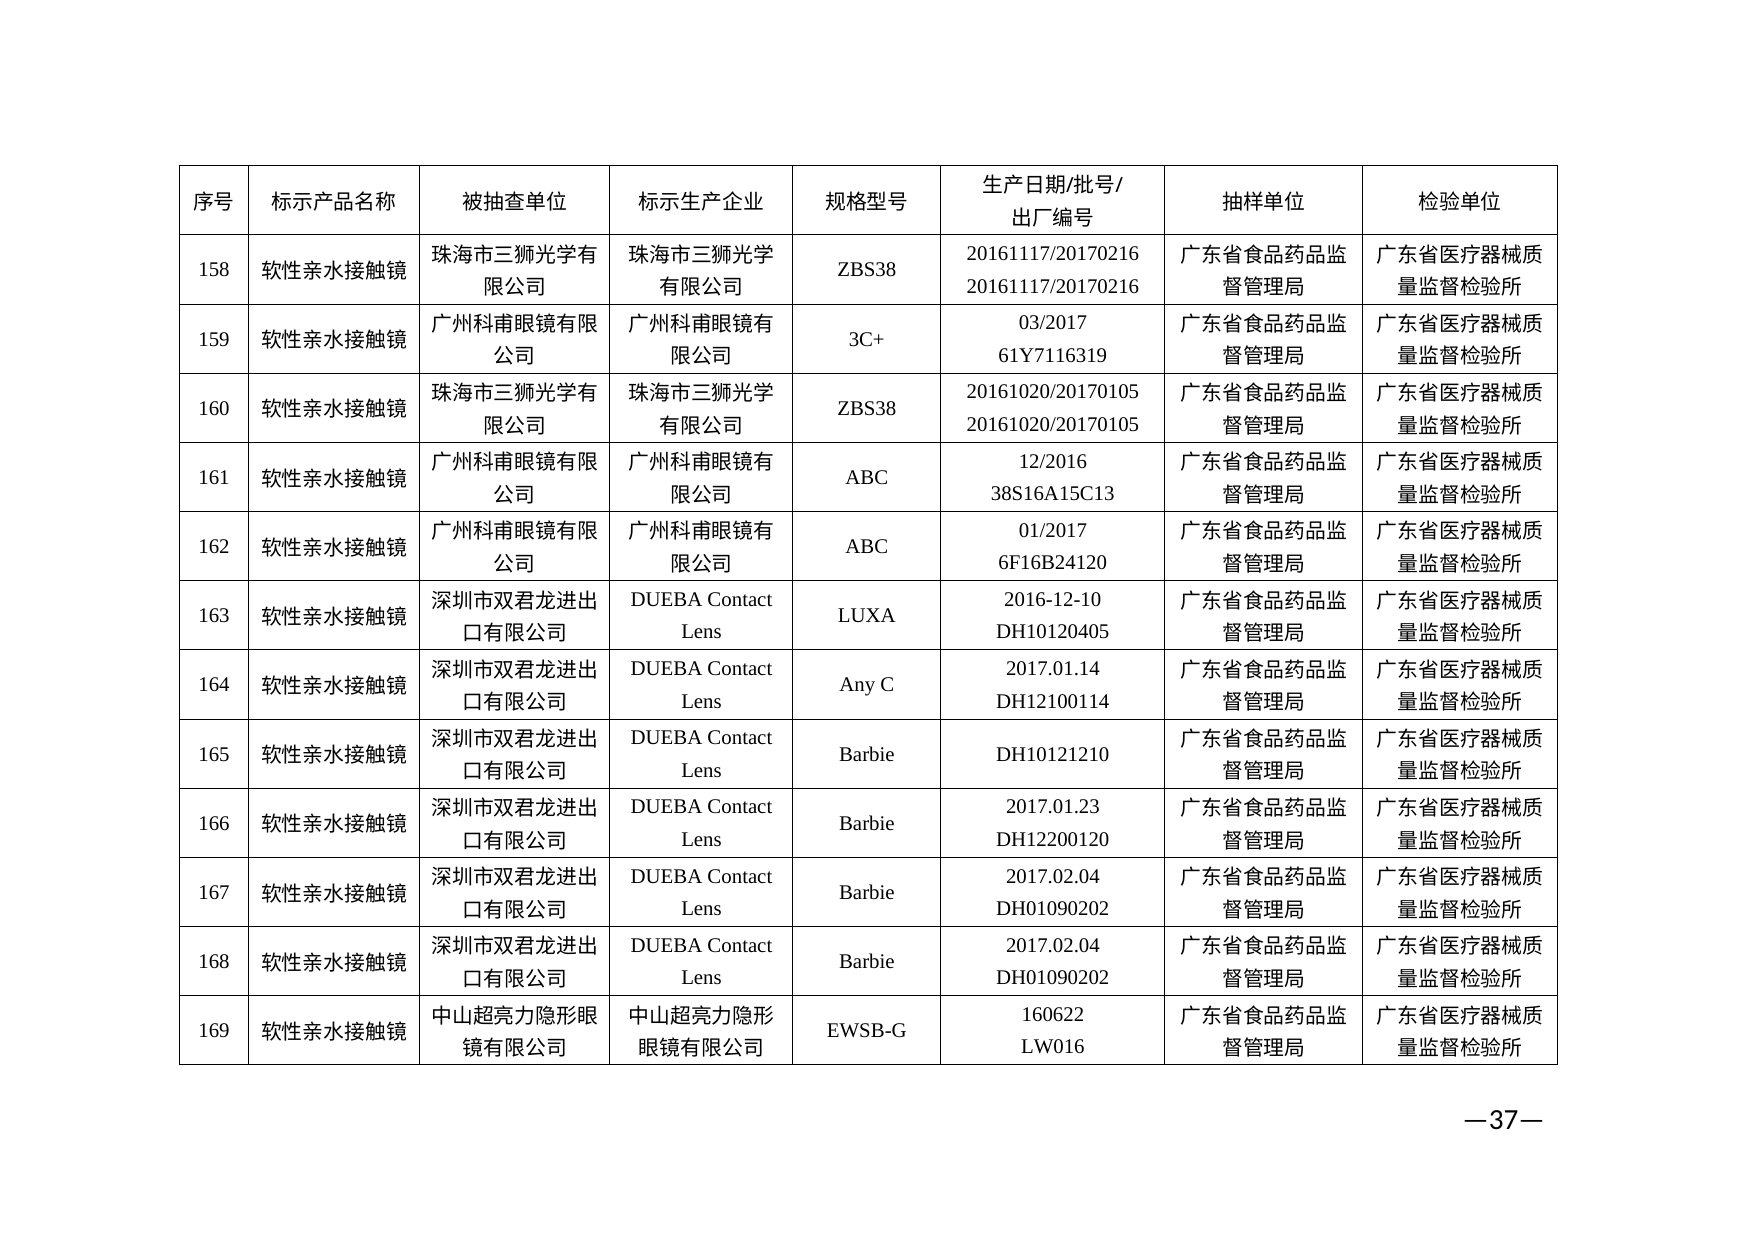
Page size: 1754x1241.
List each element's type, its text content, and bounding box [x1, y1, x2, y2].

table_cell 广东省医疗器械质量监督检验所 [1363, 374, 1557, 442]
table_cell 广东省医疗器械质量监督检验所 [1363, 996, 1557, 1064]
table_cell 广东省食品药品监督管理局 [1165, 235, 1362, 303]
table_cell 165 [180, 720, 248, 788]
table_cell EWSB-G [793, 996, 940, 1064]
table_cell DUEBA Contact Lens [610, 720, 792, 788]
table_cell 广东省医疗器械质量监督检验所 [1363, 927, 1557, 995]
table_cell DUEBA Contact Lens [610, 581, 792, 649]
table_cell 2017.01.14 DH12100114 [941, 650, 1164, 718]
table_cell 广东省食品药品监督管理局 [1165, 789, 1362, 857]
table_cell 3C+ [793, 305, 940, 373]
table_cell 160622 LW016 [941, 996, 1164, 1064]
table_cell 广东省医疗器械质量监督检验所 [1363, 858, 1557, 926]
table_cell 软性亲水接触镜 [249, 374, 419, 442]
table_cell 161 [180, 443, 248, 511]
table_cell 广州科甫眼镜有限公司 [420, 512, 609, 580]
table_cell ABC [793, 512, 940, 580]
table_cell 深圳市双君龙进出口有限公司 [420, 581, 609, 649]
table_cell 软性亲水接触镜 [249, 581, 419, 649]
table_cell 深圳市双君龙进出口有限公司 [420, 927, 609, 995]
table_cell 珠海市三狮光学有限公司 [420, 374, 609, 442]
table_cell 深圳市双君龙进出口有限公司 [420, 720, 609, 788]
table_cell 广东省医疗器械质量监督检验所 [1363, 512, 1557, 580]
table_cell 广州科甫眼镜有限公司 [420, 305, 609, 373]
table_cell DUEBA Contact Lens [610, 927, 792, 995]
table_cell 中山超亮力隐形眼镜有限公司 [420, 996, 609, 1064]
table_cell 广东省食品药品监督管理局 [1165, 858, 1362, 926]
table_cell 软性亲水接触镜 [249, 235, 419, 303]
table_cell ZBS38 [793, 374, 940, 442]
table_header 序号 [180, 166, 248, 234]
table_cell DUEBA Contact Lens [610, 858, 792, 926]
table_cell Barbie [793, 858, 940, 926]
table_header 标示生产企业 [610, 166, 792, 234]
table_cell 12/2016 38S16A15C13 [941, 443, 1164, 511]
table_cell 软性亲水接触镜 [249, 443, 419, 511]
table_cell 162 [180, 512, 248, 580]
table_header 规格型号 [793, 166, 940, 234]
table_cell 珠海市三狮光学有限公司 [610, 235, 792, 303]
table_cell 广州科甫眼镜有限公司 [610, 512, 792, 580]
table_cell 广东省食品药品监督管理局 [1165, 581, 1362, 649]
table_cell 中山超亮力隐形眼镜有限公司 [610, 996, 792, 1064]
table_cell 广州科甫眼镜有限公司 [610, 305, 792, 373]
table_cell 珠海市三狮光学有限公司 [420, 235, 609, 303]
table_cell 软性亲水接触镜 [249, 927, 419, 995]
table_cell 广东省医疗器械质量监督检验所 [1363, 305, 1557, 373]
table_cell 广东省医疗器械质量监督检验所 [1363, 443, 1557, 511]
table_cell 2017.02.04 DH01090202 [941, 927, 1164, 995]
table_cell ZBS38 [793, 235, 940, 303]
table_cell 2017.02.04 DH01090202 [941, 858, 1164, 926]
table_cell 169 [180, 996, 248, 1064]
table_cell DUEBA Contact Lens [610, 650, 792, 718]
table_cell 深圳市双君龙进出口有限公司 [420, 858, 609, 926]
table_cell 软性亲水接触镜 [249, 996, 419, 1064]
table_cell 2017.01.23 DH12200120 [941, 789, 1164, 857]
table_cell Barbie [793, 927, 940, 995]
table_cell 20161117/20170216 20161117/20170216 [941, 235, 1164, 303]
table_cell Barbie [793, 789, 940, 857]
table_cell 159 [180, 305, 248, 373]
table_cell DUEBA Contact Lens [610, 789, 792, 857]
table_header 生产日期/批号/ 出厂编号 [941, 166, 1164, 234]
table_header 检验单位 [1363, 166, 1557, 234]
table_cell 166 [180, 789, 248, 857]
table_cell 软性亲水接触镜 [249, 789, 419, 857]
table_cell 广东省医疗器械质量监督检验所 [1363, 235, 1557, 303]
table_cell 广东省食品药品监督管理局 [1165, 512, 1362, 580]
table_cell 20161020/20170105 20161020/20170105 [941, 374, 1164, 442]
table_cell 软性亲水接触镜 [249, 305, 419, 373]
table_cell 软性亲水接触镜 [249, 720, 419, 788]
table_header 标示产品名称 [249, 166, 419, 234]
table_cell 广东省医疗器械质量监督检验所 [1363, 650, 1557, 718]
table_cell 广东省食品药品监督管理局 [1165, 374, 1362, 442]
table_cell 广东省食品药品监督管理局 [1165, 443, 1362, 511]
table_cell 164 [180, 650, 248, 718]
table_cell DH10121210 [941, 720, 1164, 788]
table_cell 163 [180, 581, 248, 649]
table_cell ABC [793, 443, 940, 511]
table_header 抽样单位 [1165, 166, 1362, 234]
table_cell 168 [180, 927, 248, 995]
table_cell Barbie [793, 720, 940, 788]
table_cell 160 [180, 374, 248, 442]
table_header 被抽查单位 [420, 166, 609, 234]
table_cell 深圳市双君龙进出口有限公司 [420, 789, 609, 857]
table_cell 广州科甫眼镜有限公司 [610, 443, 792, 511]
table_cell 广东省医疗器械质量监督检验所 [1363, 581, 1557, 649]
table_cell 167 [180, 858, 248, 926]
table_cell 软性亲水接触镜 [249, 512, 419, 580]
table_cell LUXA [793, 581, 940, 649]
table_cell 01/2017 6F16B24120 [941, 512, 1164, 580]
table_cell 珠海市三狮光学有限公司 [610, 374, 792, 442]
table_cell 广东省食品药品监督管理局 [1165, 305, 1362, 373]
table_cell 03/2017 61Y7116319 [941, 305, 1164, 373]
table_cell Any C [793, 650, 940, 718]
table_cell 深圳市双君龙进出口有限公司 [420, 650, 609, 718]
table_cell 广东省医疗器械质量监督检验所 [1363, 789, 1557, 857]
table_cell 广东省食品药品监督管理局 [1165, 720, 1362, 788]
table_cell 广东省食品药品监督管理局 [1165, 996, 1362, 1064]
table_cell 广东省食品药品监督管理局 [1165, 650, 1362, 718]
table_cell 广东省医疗器械质量监督检验所 [1363, 720, 1557, 788]
table_cell 广州科甫眼镜有限公司 [420, 443, 609, 511]
table_cell 广东省食品药品监督管理局 [1165, 927, 1362, 995]
table_cell 2016-12-10 DH10120405 [941, 581, 1164, 649]
table_cell 软性亲水接触镜 [249, 650, 419, 718]
table_cell 158 [180, 235, 248, 303]
table_cell 软性亲水接触镜 [249, 858, 419, 926]
